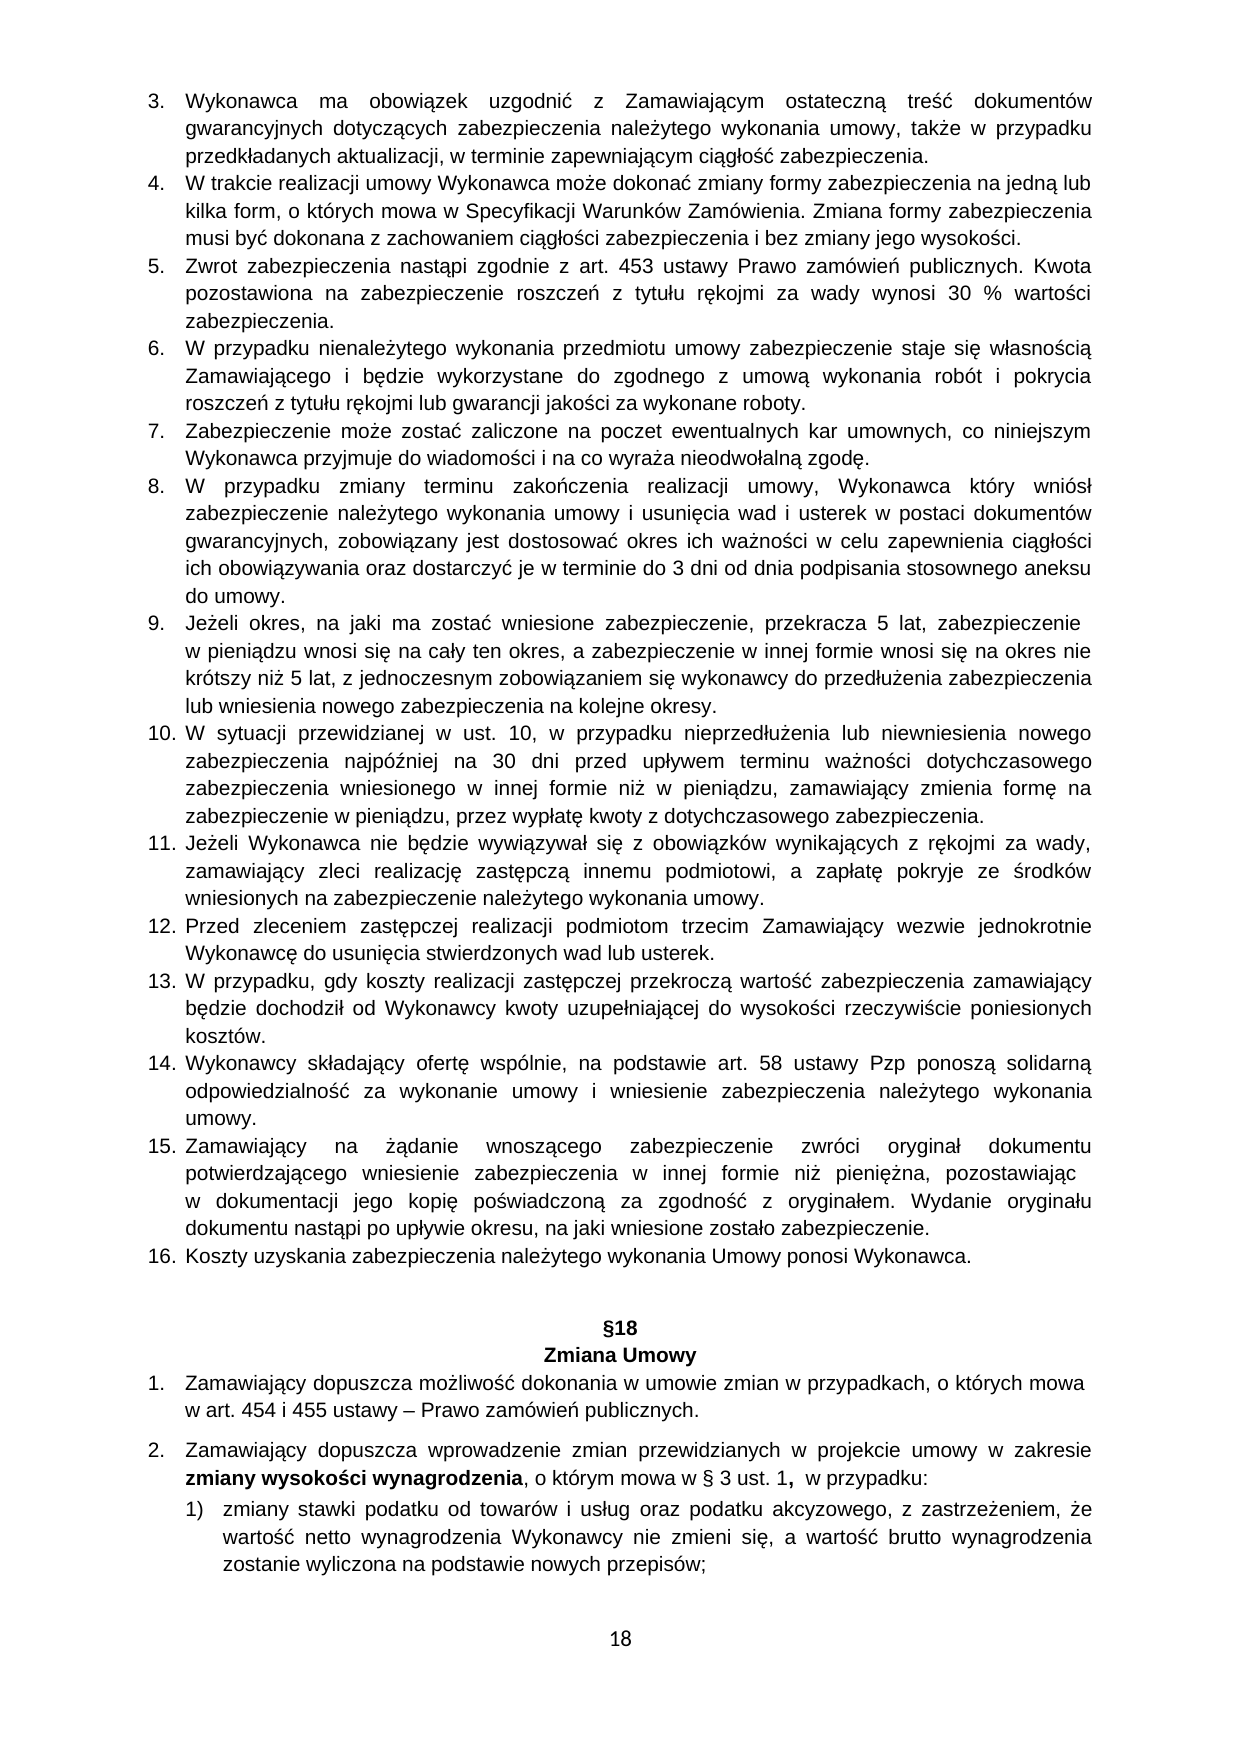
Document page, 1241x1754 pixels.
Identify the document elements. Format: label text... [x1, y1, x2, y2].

list zmiany stawki podatku od towarów i usług oraz podatku akcyzowego, z zastrzeżeniem, że wartość netto wynagrodzenia Wykonawcy nie zmieni się, a wartość brutto wynagrodzenia zostanie wyliczona na podstawie nowych przepisów; [185, 1497, 1093, 1576]
list Koszty uzyskania zabezpieczenia należytego wykonania Umowy ponosi Wykonawca. [148, 1244, 1093, 1268]
list Zabezpieczenie może zostać zaliczone na poczet ewentualnych kar umownych, co niniejszym Wykonawca przyjmuje do wiadomości i na co wyraża nieodwołalną zgodę. [148, 419, 1093, 470]
text §18 [148, 1315, 1093, 1339]
list Zamawiający dopuszcza wprowadzenie zmian przewidzianych w projekcie umowy w zakresie zmiany wysokości wynagrodzenia, o którym mowa w § 3 ust. 1, w przypadku: [148, 1438, 1093, 1489]
list Przed zleceniem zastępczej realizacji podmiotom trzecim Zamawiający wezwie jednokrotnie Wykonawcę do usunięcia stwierdzonych wad lub usterek. [148, 914, 1093, 965]
list Jeżeli Wykonawca nie będzie wywiązywał się z obowiązków wynikających z rękojmi za wady, zamawiający zleci realizację zastępczą innemu podmiotowi, a zapłatę pokryje ze środków wniesionych na zabezpieczenie należytego wykonania umowy. [148, 831, 1093, 910]
list W przypadku, gdy koszty realizacji zastępczej przekroczą wartość zabezpieczenia zamawiający będzie dochodził od Wykonawcy kwoty uzupełniającej do wysokości rzeczywiście poniesionych kosztów. [148, 969, 1093, 1048]
list Wykonawca ma obowiązek uzgodnić z Zamawiającym ostateczną treść dokumentów gwarancyjnych dotyczących zabezpieczenia należytego wykonania umowy, także w przypadku przedkładanych aktualizacji, w terminie zapewniającym ciągłość zabezpieczenia. [148, 89, 1093, 168]
list Zwrot zabezpieczenia nastąpi zgodnie z art. 453 ustawy Prawo zamówień publicznych. Kwota pozostawiona na zabezpieczenie roszczeń z tytułu rękojmi za wady wynosi 30 % wartości zabezpieczenia. [148, 254, 1093, 333]
text Zmiana Umowy [148, 1343, 1093, 1367]
list Zamawiający na żądanie wnoszącego zabezpieczenie zwróci oryginał dokumentu potwierdzającego wniesienie zabezpieczenia w innej formie niż pieniężna, pozostawiając w dokumentacji jego kopię poświadczoną za zgodność z oryginałem. Wydanie oryginału dokumentu nastąpi po upływie okresu, na jaki wniesione zostało zabezpieczenie. [148, 1134, 1093, 1240]
list W przypadku nienależytego wykonania przedmiotu umowy zabezpieczenie staje się własnością Zamawiającego i będzie wykorzystane do zgodnego z umową wykonania robót i pokrycia roszczeń z tytułu rękojmi lub gwarancji jakości za wykonane roboty. [148, 336, 1093, 415]
list W sytuacji przewidzianej w ust. 10, w przypadku nieprzedłużenia lub niewniesienia nowego zabezpieczenia najpóźniej na 30 dni przed upływem terminu ważności dotychczasowego zabezpieczenia wniesionego w innej formie niż w pieniądzu, zamawiający zmienia formę na zabezpieczenie w pieniądzu, przez wypłatę kwoty z dotychczasowego zabezpieczenia. [148, 721, 1093, 828]
list W przypadku zmiany terminu zakończenia realizacji umowy, Wykonawca który wniósł zabezpieczenie należytego wykonania umowy i usunięcia wad i usterek w postaci dokumentów gwarancyjnych, zobowiązany jest dostosować okres ich ważności w celu zapewnienia ciągłości ich obowiązywania oraz dostarczyć je w terminie do 3 dni od dnia podpisania stosownego aneksu do umowy. [148, 474, 1093, 608]
list Zamawiający dopuszcza możliwość dokonania w umowie zmian w przypadkach, o których mowa w art. 454 i 455 ustawy – Prawo zamówień publicznych. [148, 1370, 1093, 1422]
list Wykonawcy składający ofertę wspólnie, na podstawie art. 58 ustawy Pzp ponoszą solidarną odpowiedzialność za wykonanie umowy i wniesienie zabezpieczenia należytego wykonania umowy. [148, 1051, 1093, 1130]
list W trakcie realizacji umowy Wykonawca może dokonać zmiany formy zabezpieczenia na jedną lub kilka form, o których mowa w Specyfikacji Warunków Zamówienia. Zmiana formy zabezpieczenia musi być dokonana z zachowaniem ciągłości zabezpieczenia i bez zmiany jego wysokości. [148, 171, 1093, 250]
list Jeżeli okres, na jaki ma zostać wniesione zabezpieczenie, przekracza 5 lat, zabezpieczenie w pieniądzu wnosi się na cały ten okres, a zabezpieczenie w innej formie wnosi się na okres nie krótszy niż 5 lat, z jednoczesnym zobowiązaniem się wykonawcy do przedłużenia zabezpieczenia lub wniesienia nowego zabezpieczenia na kolejne okresy. [148, 611, 1093, 718]
